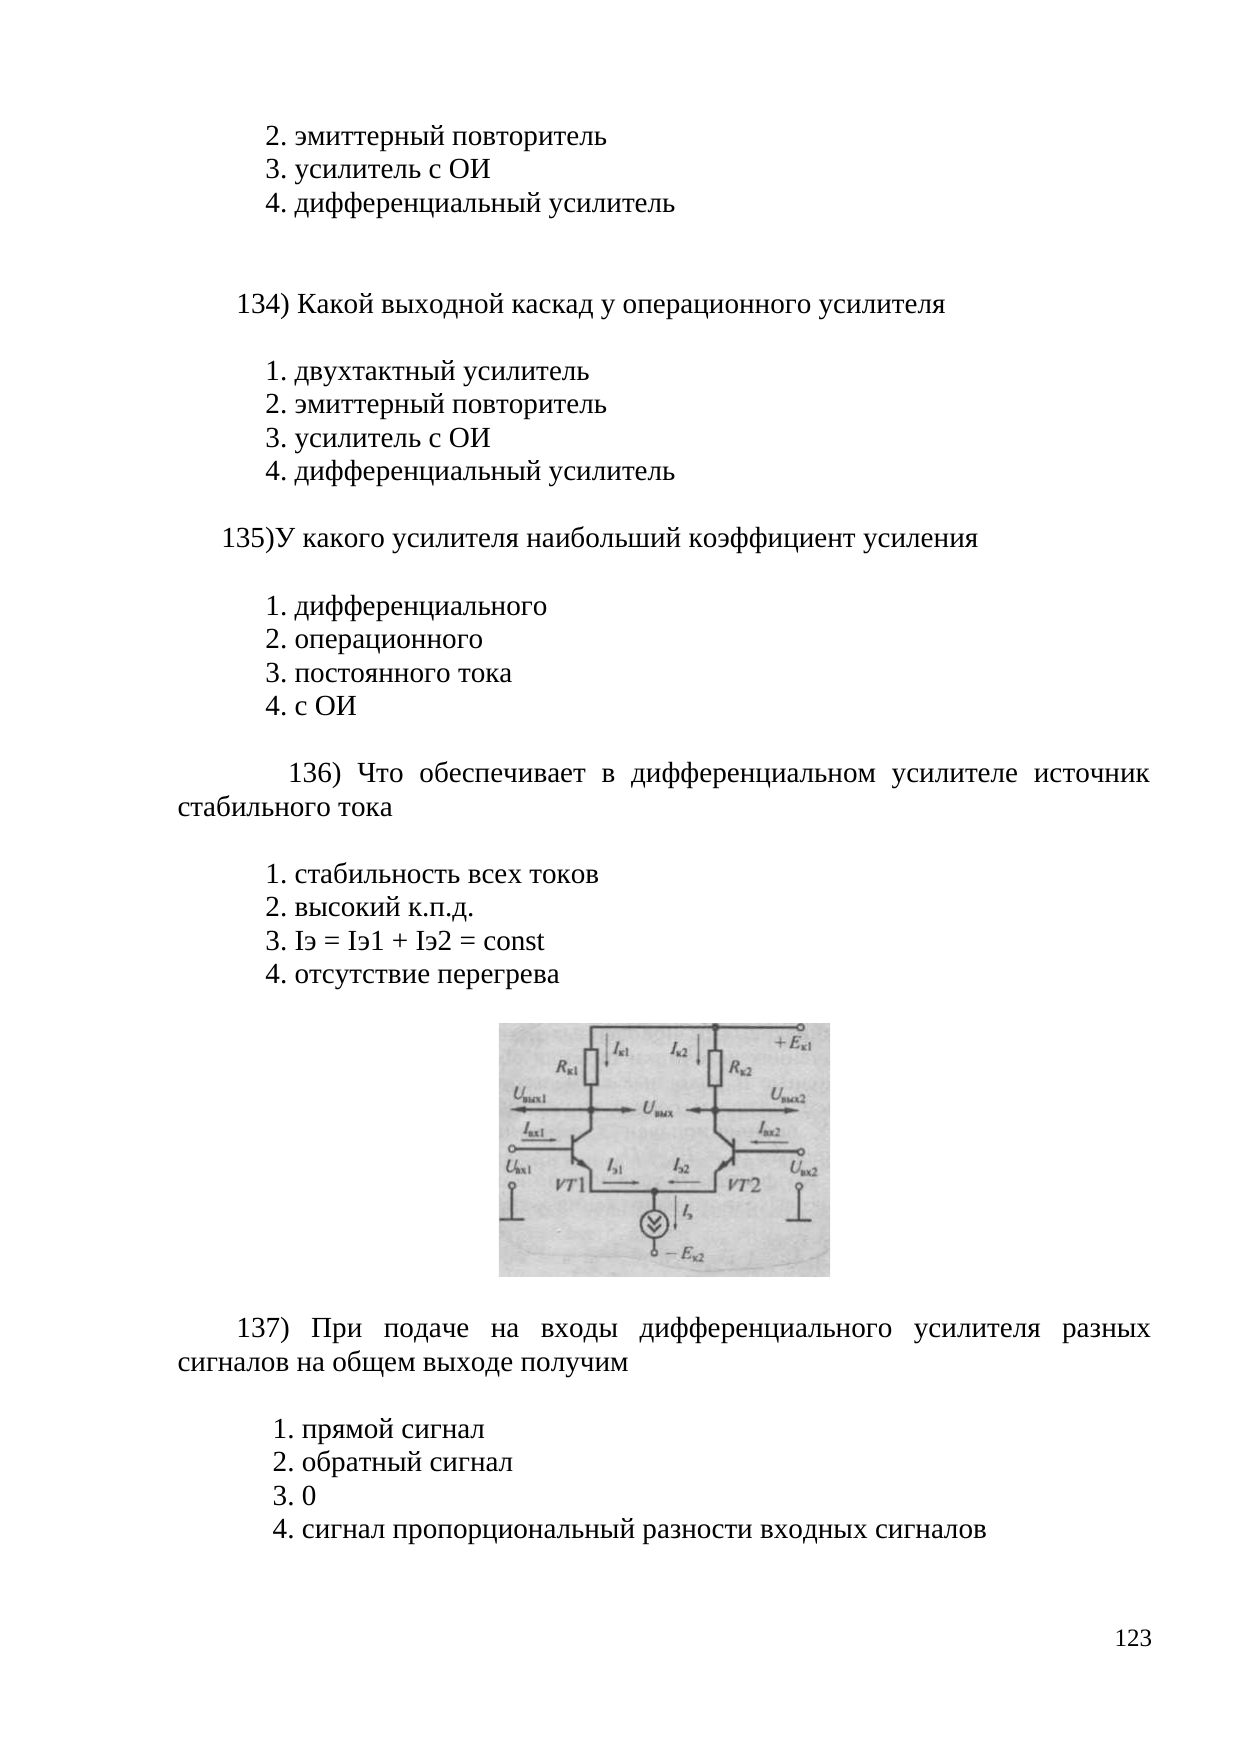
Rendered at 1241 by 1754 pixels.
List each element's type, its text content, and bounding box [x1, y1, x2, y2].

text 136) Что обеспечивает в дифференциальном усилителе источник стабильного тока [177, 755, 1152, 822]
picture [498, 1023, 830, 1277]
text 3. постоянного тока [177, 655, 1152, 688]
text 2. эмиттерный повторитель [177, 386, 1152, 420]
text 137) При подаче на входы дифференциального усилителя разных сигналов на общем выходе получим [177, 1310, 1152, 1377]
text 3. Iэ = Iэ1 + Iэ2 = const [177, 923, 1152, 957]
text 1. дифференциального [177, 588, 1152, 621]
text 1. прямой сигнал [177, 1411, 1152, 1444]
text 4. сигнал пропорциональный разности входных сигналов [177, 1512, 1152, 1545]
text 4. дифференциальный усилитель [177, 185, 1152, 219]
text 135)У какого усилителя наибольший коэффициент усиления [177, 521, 1152, 554]
text 4. с ОИ [177, 688, 1152, 722]
text 4. отсутствие перегрева [177, 957, 1152, 990]
text 3. 0 [177, 1478, 1152, 1512]
text 3. усилитель с ОИ [177, 420, 1152, 453]
text 2. операционного [177, 621, 1152, 655]
text 2. эмиттерный повторитель [177, 118, 1152, 152]
text 1. двухтактный усилитель [177, 353, 1152, 386]
text 2. обратный сигнал [177, 1444, 1152, 1478]
text 3. усилитель с ОИ [177, 152, 1152, 185]
text 1. стабильность всех токов [177, 856, 1152, 889]
text 134) Какой выходной каскад у операционного усилителя [177, 286, 1152, 319]
text 2. высокий к.п.д. [177, 889, 1152, 923]
text 4. дифференциальный усилитель [177, 453, 1152, 487]
